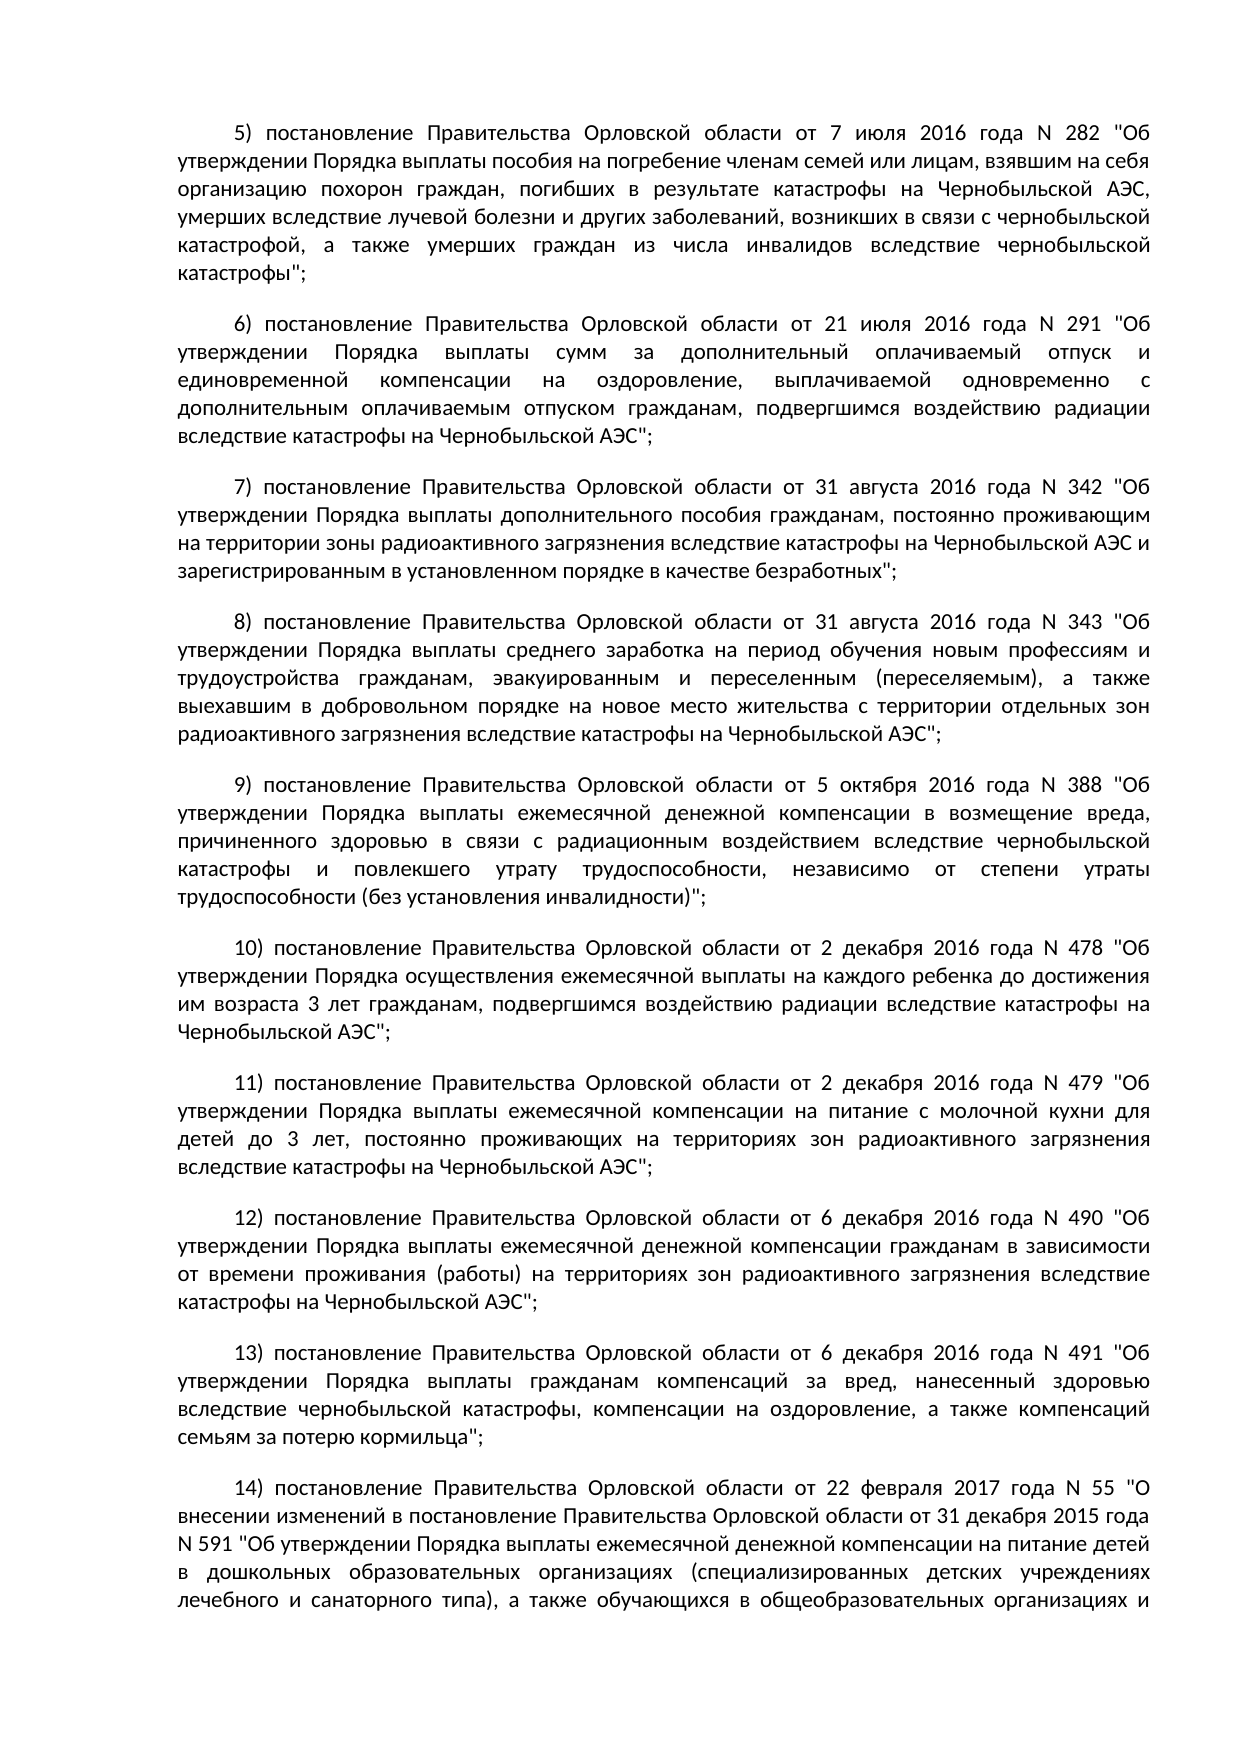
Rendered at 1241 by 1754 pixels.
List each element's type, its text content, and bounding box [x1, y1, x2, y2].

text 5) постановление Правительства Орловской области от 7 июля 2016 года N 282 "Об утверждении Порядка выплаты пособия на погребение членам семей или лицам, взявшим на себя организацию похорон граждан, погибших в результате катастрофы на Чернобыльской АЭС, умерших вследствие лучевой болезни и других заболеваний, возникших в связи с чернобыльской катастрофой, а также умерших граждан из числа инвалидов вследствие чернобыльской катастрофы"; [177, 118, 1152, 286]
text 11) постановление Правительства Орловской области от 2 декабря 2016 года N 479 "Об утверждении Порядка выплаты ежемесячной компенсации на питание с молочной кухни для детей до 3 лет, постоянно проживающих на территориях зон радиоактивного загрязнения вследствие катастрофы на Чернобыльской АЭС"; [177, 1068, 1152, 1180]
text 7) постановление Правительства Орловской области от 31 августа 2016 года N 342 "Об утверждении Порядка выплаты дополнительного пособия гражданам, постоянно проживающим на территории зоны радиоактивного загрязнения вследствие катастрофы на Чернобыльской АЭС и зарегистрированным в установленном порядке в качестве безработных"; [177, 472, 1152, 584]
text 8) постановление Правительства Орловской области от 31 августа 2016 года N 343 "Об утверждении Порядка выплаты среднего заработка на период обучения новым профессиям и трудоустройства гражданам, эвакуированным и переселенным (переселяемым), а также выехавшим в добровольном порядке на новое место жительства с территории отдельных зон радиоактивного загрязнения вследствие катастрофы на Чернобыльской АЭС"; [177, 607, 1152, 747]
text 9) постановление Правительства Орловской области от 5 октября 2016 года N 388 "Об утверждении Порядка выплаты ежемесячной денежной компенсации в возмещение вреда, причиненного здоровью в связи с радиационным воздействием вследствие чернобыльской катастрофы и повлекшего утрату трудоспособности, независимо от степени утраты трудоспособности (без установления инвалидности)"; [177, 770, 1152, 910]
text 13) постановление Правительства Орловской области от 6 декабря 2016 года N 491 "Об утверждении Порядка выплаты гражданам компенсаций за вред, нанесенный здоровью вследствие чернобыльской катастрофы, компенсации на оздоровление, а также компенсаций семьям за потерю кормильца"; [177, 1338, 1152, 1450]
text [177, 1473, 1152, 1613]
text 12) постановление Правительства Орловской области от 6 декабря 2016 года N 490 "Об утверждении Порядка выплаты ежемесячной денежной компенсации гражданам в зависимости от времени проживания (работы) на территориях зон радиоактивного загрязнения вследствие катастрофы на Чернобыльской АЭС"; [177, 1203, 1152, 1315]
text 10) постановление Правительства Орловской области от 2 декабря 2016 года N 478 "Об утверждении Порядка осуществления ежемесячной выплаты на каждого ребенка до достижения им возраста 3 лет гражданам, подвергшимся воздействию радиации вследствие катастрофы на Чернобыльской АЭС"; [177, 933, 1152, 1045]
text 6) постановление Правительства Орловской области от 21 июля 2016 года N 291 "Об утверждении Порядка выплаты сумм за дополнительный оплачиваемый отпуск и единовременной компенсации на оздоровление, выплачиваемой одновременно с дополнительным оплачиваемым отпуском гражданам, подвергшимся воздействию радиации вследствие катастрофы на Чернобыльской АЭС"; [177, 309, 1152, 449]
